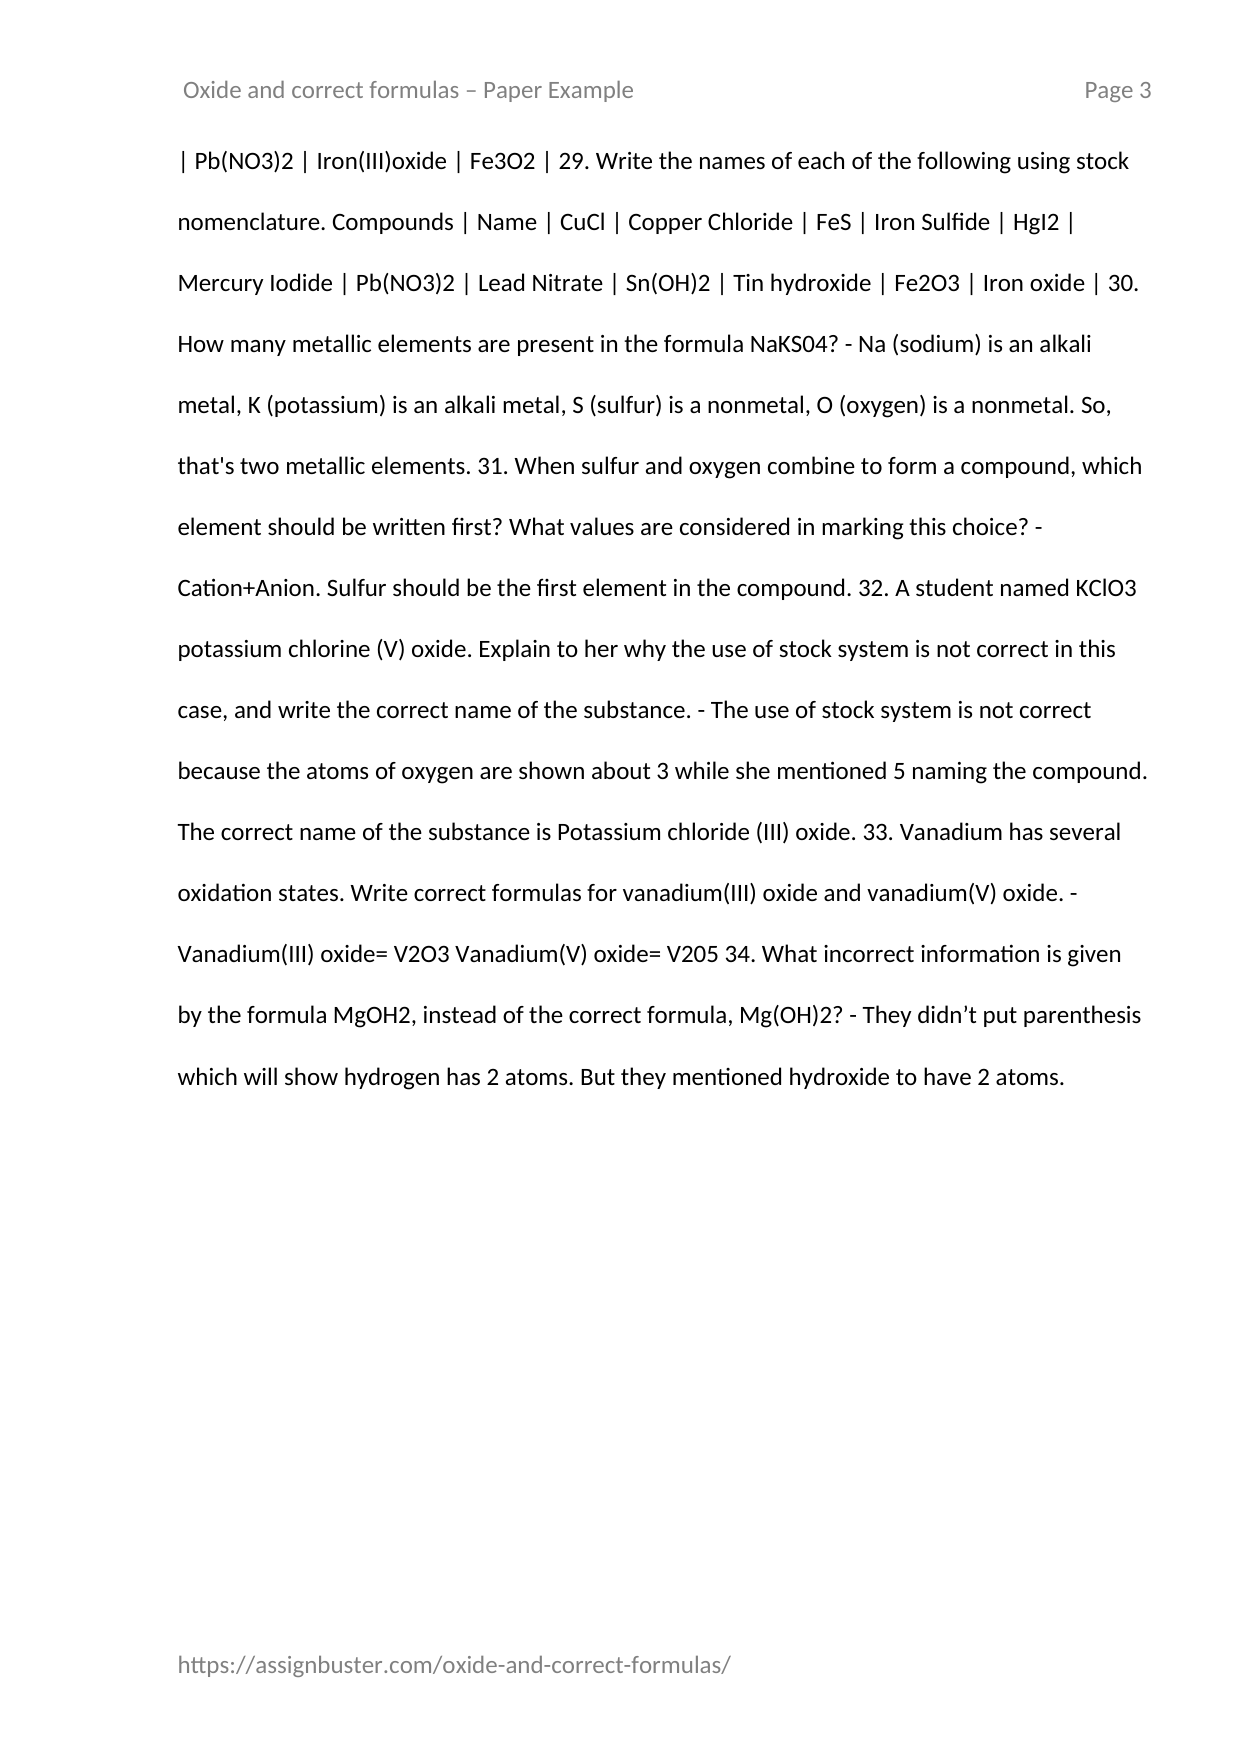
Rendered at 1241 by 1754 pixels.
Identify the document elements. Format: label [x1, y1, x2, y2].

text [177, 145, 1152, 1091]
